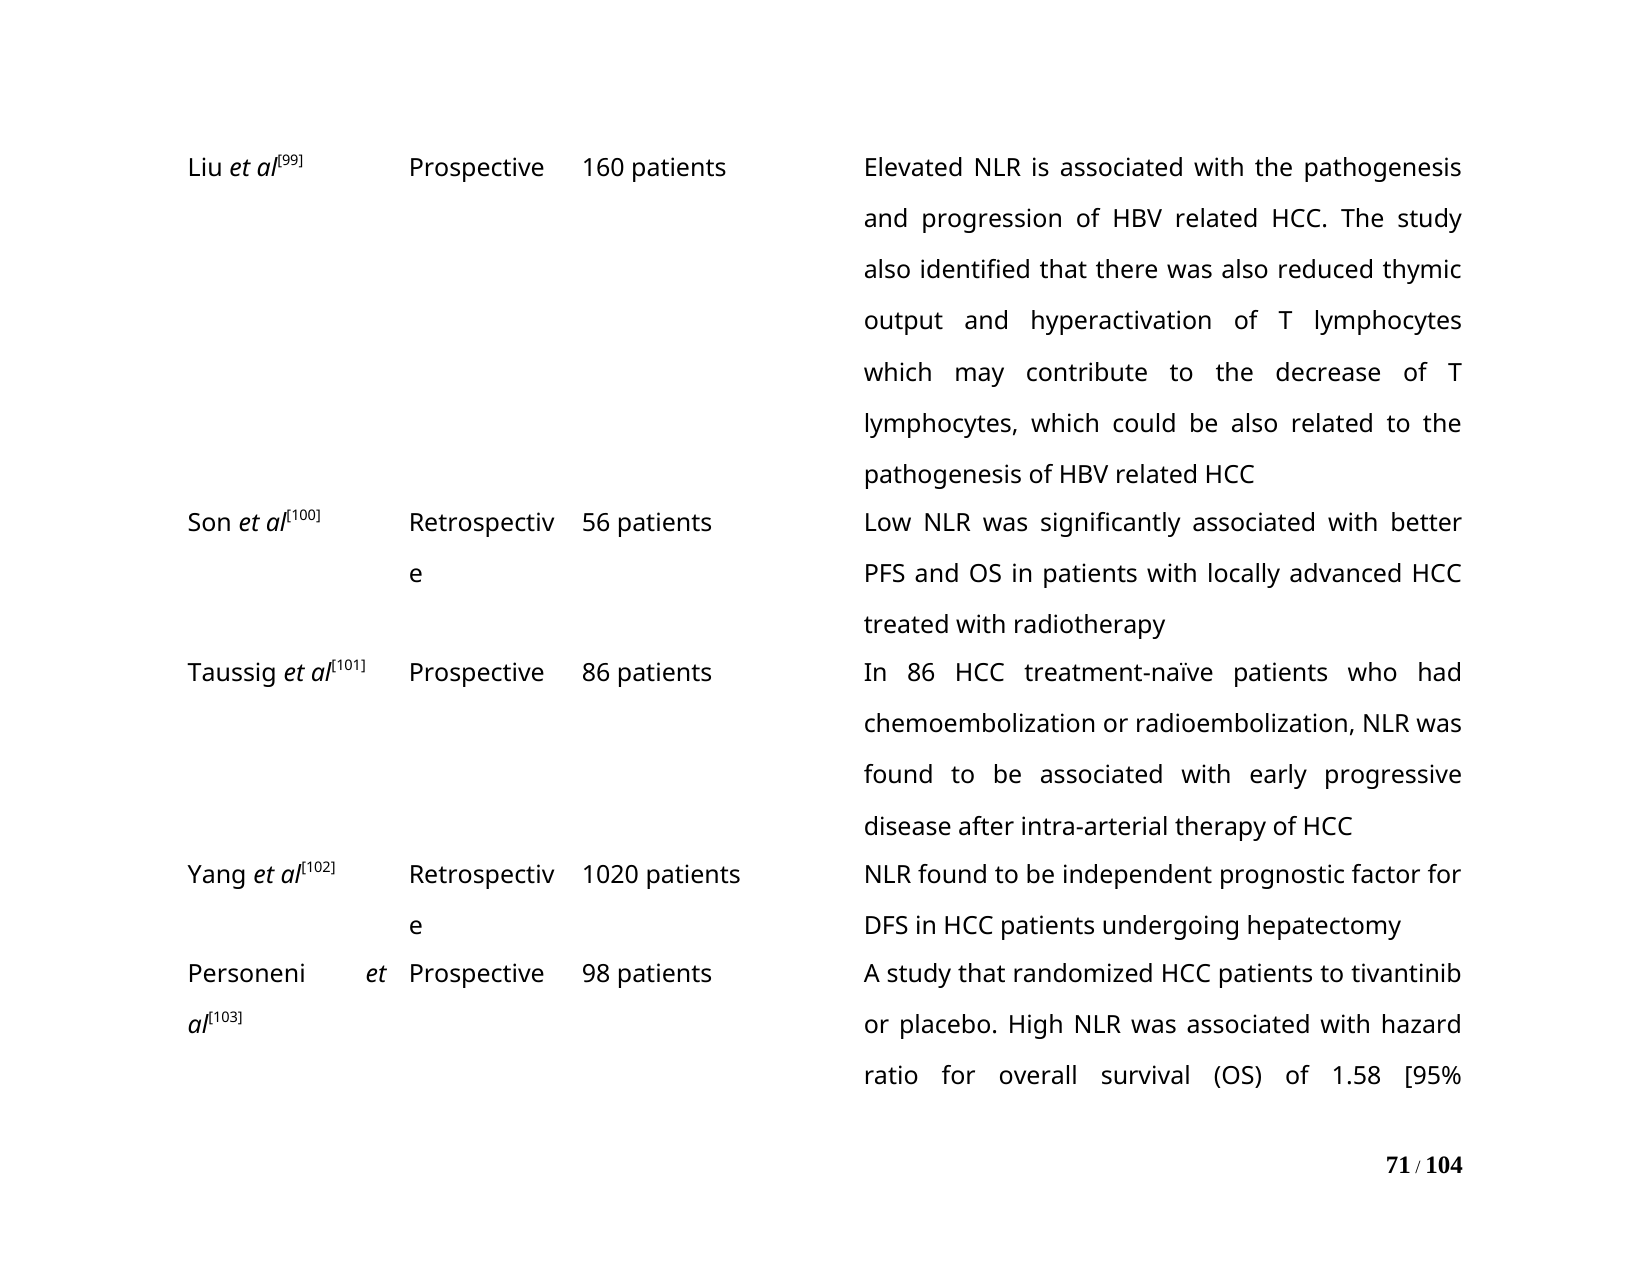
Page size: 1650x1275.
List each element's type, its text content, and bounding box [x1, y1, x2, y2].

table_cell Prospective [397, 150, 570, 504]
table_cell Prospective [397, 655, 570, 856]
table_cell Liu et al[99] [176, 150, 397, 504]
table_cell Son et al[100] [176, 505, 397, 655]
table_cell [852, 956, 1474, 1092]
table_cell 1020 patients [570, 856, 852, 956]
table_cell 86 patients [570, 655, 852, 856]
table_cell 98 patients [570, 956, 852, 1092]
table_cell Taussig et al[101] [176, 655, 397, 856]
table_cell 160 patients [570, 150, 852, 504]
table_cell Retrospective [397, 505, 570, 655]
table_cell 56 patients [570, 505, 852, 655]
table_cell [176, 956, 397, 1092]
table_cell NLR found to be independent prognostic factor for DFS in HCC patients undergoing hepatectomy [852, 856, 1474, 956]
table_cell Elevated NLR is associated with the pathogenesis and progression of HBV related HCC. The study also identified that there was also reduced thymic output and hyperactivation of T lymphocytes which may contribute to the decrease of T lymphocytes, which could be also related to the pathogenesis of HBV related HCC [852, 150, 1474, 504]
table_cell Low NLR was significantly associated with better PFS and OS in patients with locally advanced HCC treated with radiotherapy [852, 505, 1474, 655]
table_cell Yang et al[102] [176, 856, 397, 956]
table_cell Prospective [397, 956, 570, 1092]
table_cell Retrospective [397, 856, 570, 956]
table_cell In 86 HCC treatment-naïve patients who had chemoembolization or radioembolization, NLR was found to be associated with early progressive disease after intra-arterial therapy of HCC [852, 655, 1474, 856]
